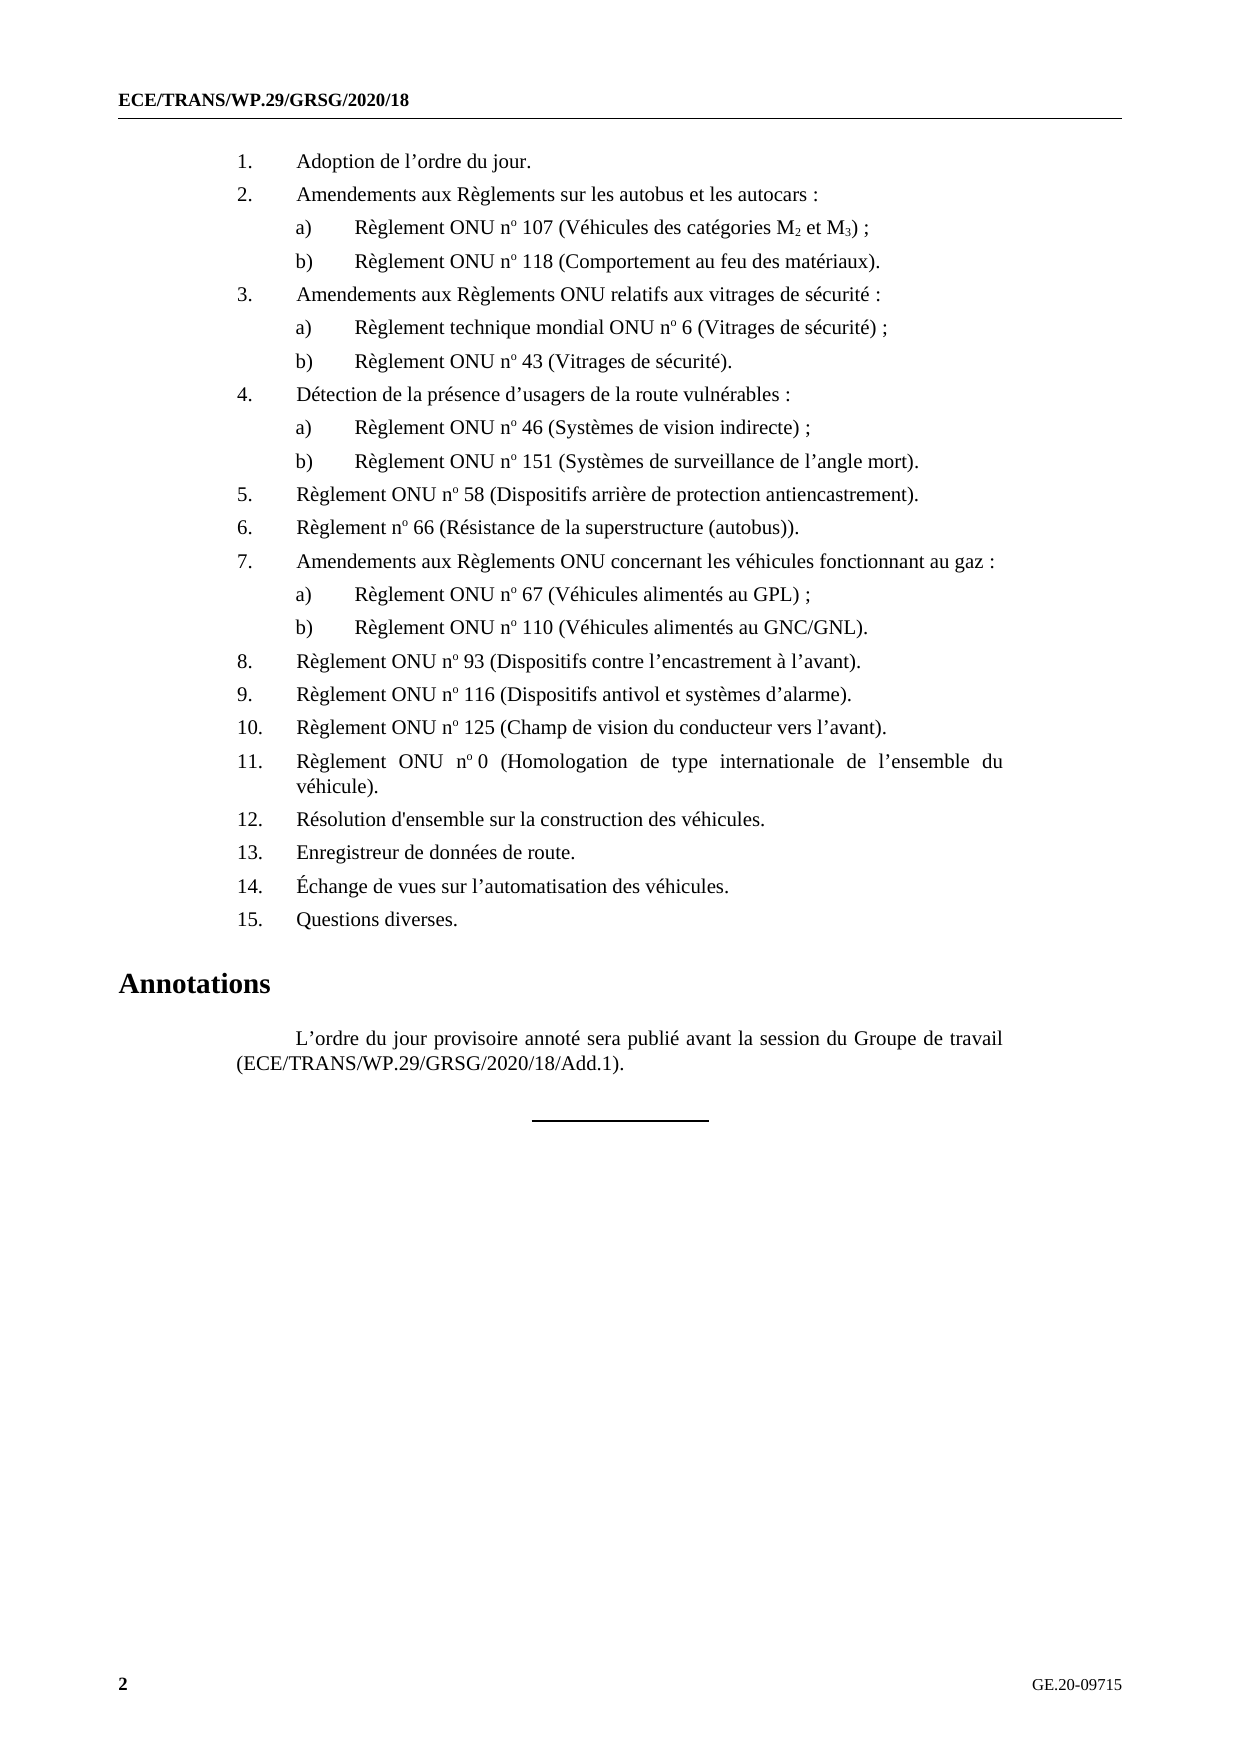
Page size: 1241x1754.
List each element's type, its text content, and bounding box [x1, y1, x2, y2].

text a) Règlement ONU no 67 (Véhicules alimentés au GPL) ; [295, 581, 1004, 606]
text 15. Questions diverses. [237, 906, 1004, 931]
text 6. Règlement no 66 (Résistance de la superstructure (autobus)). [237, 514, 1004, 539]
text Annotations [118, 968, 1004, 1000]
text 1. Adoption de l’ordre du jour. [237, 148, 1004, 173]
text a) Règlement ONU no 46 (Systèmes de vision indirecte) ; [295, 414, 1004, 439]
text 12. Résolution d'ensemble sur la construction des véhicules. [237, 806, 1004, 831]
text 5. Règlement ONU no 58 (Dispositifs arrière de protection antiencastrement). [237, 481, 1004, 506]
text 4. Détection de la présence d’usagers de la route vulnérables : [237, 381, 1004, 406]
text b) Règlement ONU no 43 (Vitrages de sécurité). [295, 348, 1004, 373]
text L’ordre du jour provisoire annoté sera publié avant la session du Groupe de travail (ECE/TRANS/WP.29/GRSG/2020/18/Add.1). [236, 1025, 1004, 1075]
text a) Règlement ONU no 107 (Véhicules des catégories M2 et M3) ; [295, 214, 1004, 239]
text 14. Échange de vues sur l’automatisation des véhicules. [237, 873, 1004, 898]
text b) Règlement ONU no 110 (Véhicules alimentés au GNC/GNL). [295, 614, 1004, 639]
text a) Règlement technique mondial ONU no 6 (Vitrages de sécurité) ; [295, 314, 1004, 339]
text 2. Amendements aux Règlements sur les autobus et les autocars : [237, 181, 1004, 206]
text 10. Règlement ONU no 125 (Champ de vision du conducteur vers l’avant). [237, 714, 1004, 739]
text 11. Règlement ONU no 0 (Homologation de type internationale de l’ensemble du véhicule). [237, 748, 1004, 798]
text 9. Règlement ONU no 116 (Dispositifs antivol et systèmes d’alarme). [237, 681, 1004, 706]
text b) Règlement ONU no 118 (Comportement au feu des matériaux). [295, 248, 1004, 273]
text 8. Règlement ONU no 93 (Dispositifs contre l’encastrement à l’avant). [237, 648, 1004, 673]
text 7. Amendements aux Règlements ONU concernant les véhicules fonctionnant au gaz : [237, 548, 1004, 573]
text 3. Amendements aux Règlements ONU relatifs aux vitrages de sécurité : [237, 281, 1004, 306]
text 13. Enregistreur de données de route. [237, 839, 1004, 864]
text b) Règlement ONU no 151 (Systèmes de surveillance de l’angle mort). [295, 448, 1004, 473]
